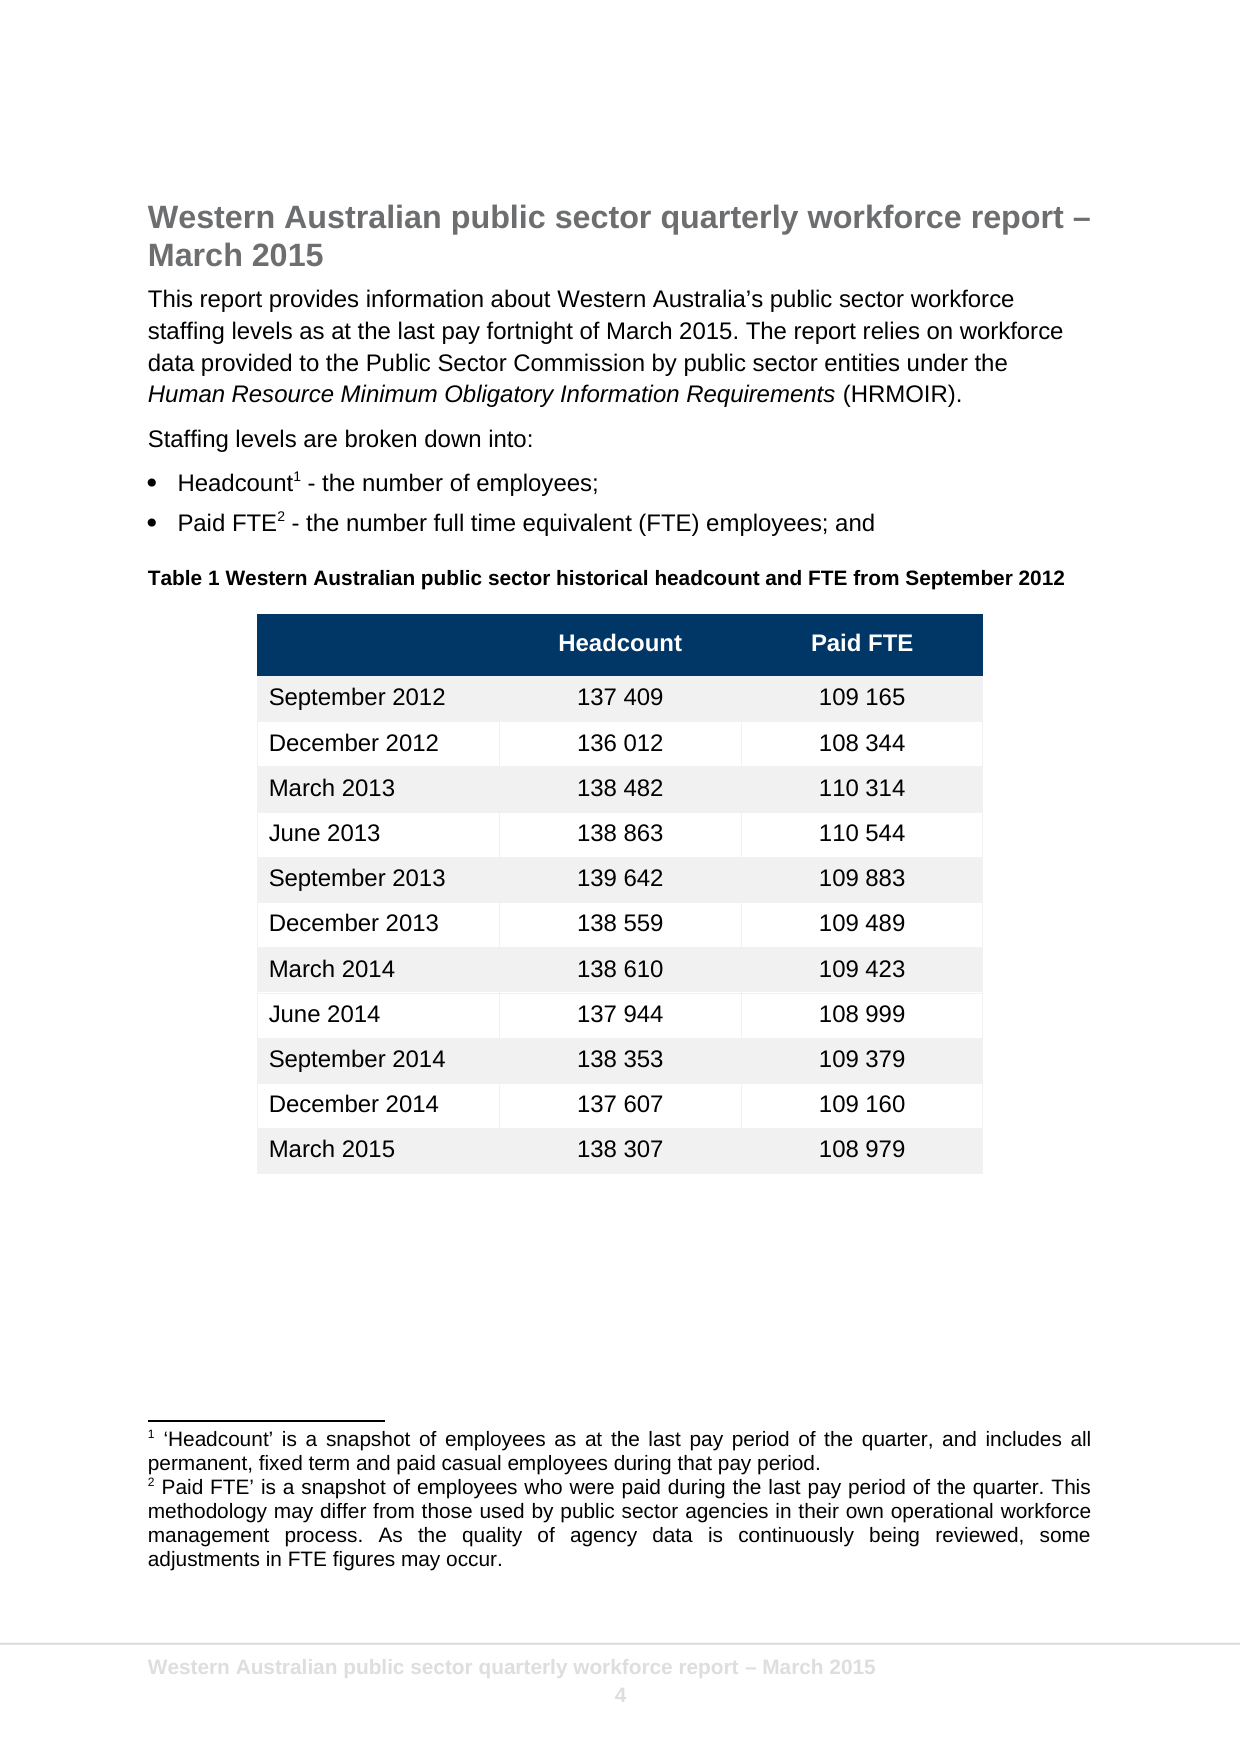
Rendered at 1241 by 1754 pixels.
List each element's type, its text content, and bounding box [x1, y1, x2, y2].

table_cell 138 863 [500, 813, 741, 857]
table_cell 109 489 [742, 903, 982, 947]
table_cell 109 883 [742, 858, 982, 902]
table_cell 138 559 [500, 903, 741, 947]
table_cell March 2014 [258, 948, 499, 992]
table_header Paid FTE [741, 614, 983, 676]
list Headcount - the number of employees; [148, 469, 1092, 496]
table_cell 108 979 [742, 1129, 982, 1173]
table_cell June 2014 [258, 994, 499, 1038]
table_cell 110 544 [742, 813, 982, 857]
table_cell 110 314 [742, 768, 982, 812]
table_cell 137 944 [500, 994, 741, 1038]
table_cell 109 160 [742, 1084, 982, 1128]
table_cell March 2013 [258, 768, 499, 812]
table_cell 108 344 [742, 722, 982, 766]
text Staffing levels are broken down into: [148, 424, 1092, 452]
table_cell 137 409 [500, 677, 741, 721]
table_cell 109 379 [742, 1039, 982, 1083]
table_cell 138 610 [500, 948, 741, 992]
table_cell December 2013 [258, 903, 499, 947]
table_cell 138 353 [500, 1039, 741, 1083]
table_header Headcount [499, 614, 741, 676]
table_cell September 2012 [258, 677, 499, 721]
table_cell 139 642 [500, 858, 741, 902]
table_cell September 2014 [258, 1039, 499, 1083]
text This report provides information about Western Australia’s public sector workforce staffing levels as at the last pay fortnight of March 2015. The report relies on workforce data provided to the Public Sector Commission by public sector entities under the Human Resource Minimum Obligatory Information Requirements (HRMOIR). [148, 285, 1092, 408]
table_cell 109 423 [742, 948, 982, 992]
table_cell 138 307 [500, 1129, 741, 1173]
table_cell 108 999 [742, 994, 982, 1038]
table_cell June 2013 [258, 813, 499, 857]
table_cell March 2015 [258, 1129, 499, 1173]
list Paid FTE - the number full time equivalent (FTE) employees; and [148, 509, 1092, 536]
table_cell September 2013 [258, 858, 499, 902]
table_cell December 2014 [258, 1084, 499, 1128]
subtitle Western Australian public sector quarterly workforce report – March 2015 [148, 199, 1092, 273]
table_cell 138 482 [500, 768, 741, 812]
table_cell 136 012 [500, 722, 741, 766]
table_cell 109 165 [742, 677, 982, 721]
table_cell December 2012 [258, 722, 499, 766]
table_header [257, 614, 499, 676]
text Table 1 Western Australian public sector historical headcount and FTE from September 2012 [148, 565, 1092, 589]
picture [0, 1593, 1241, 1748]
table_cell 137 607 [500, 1084, 741, 1128]
